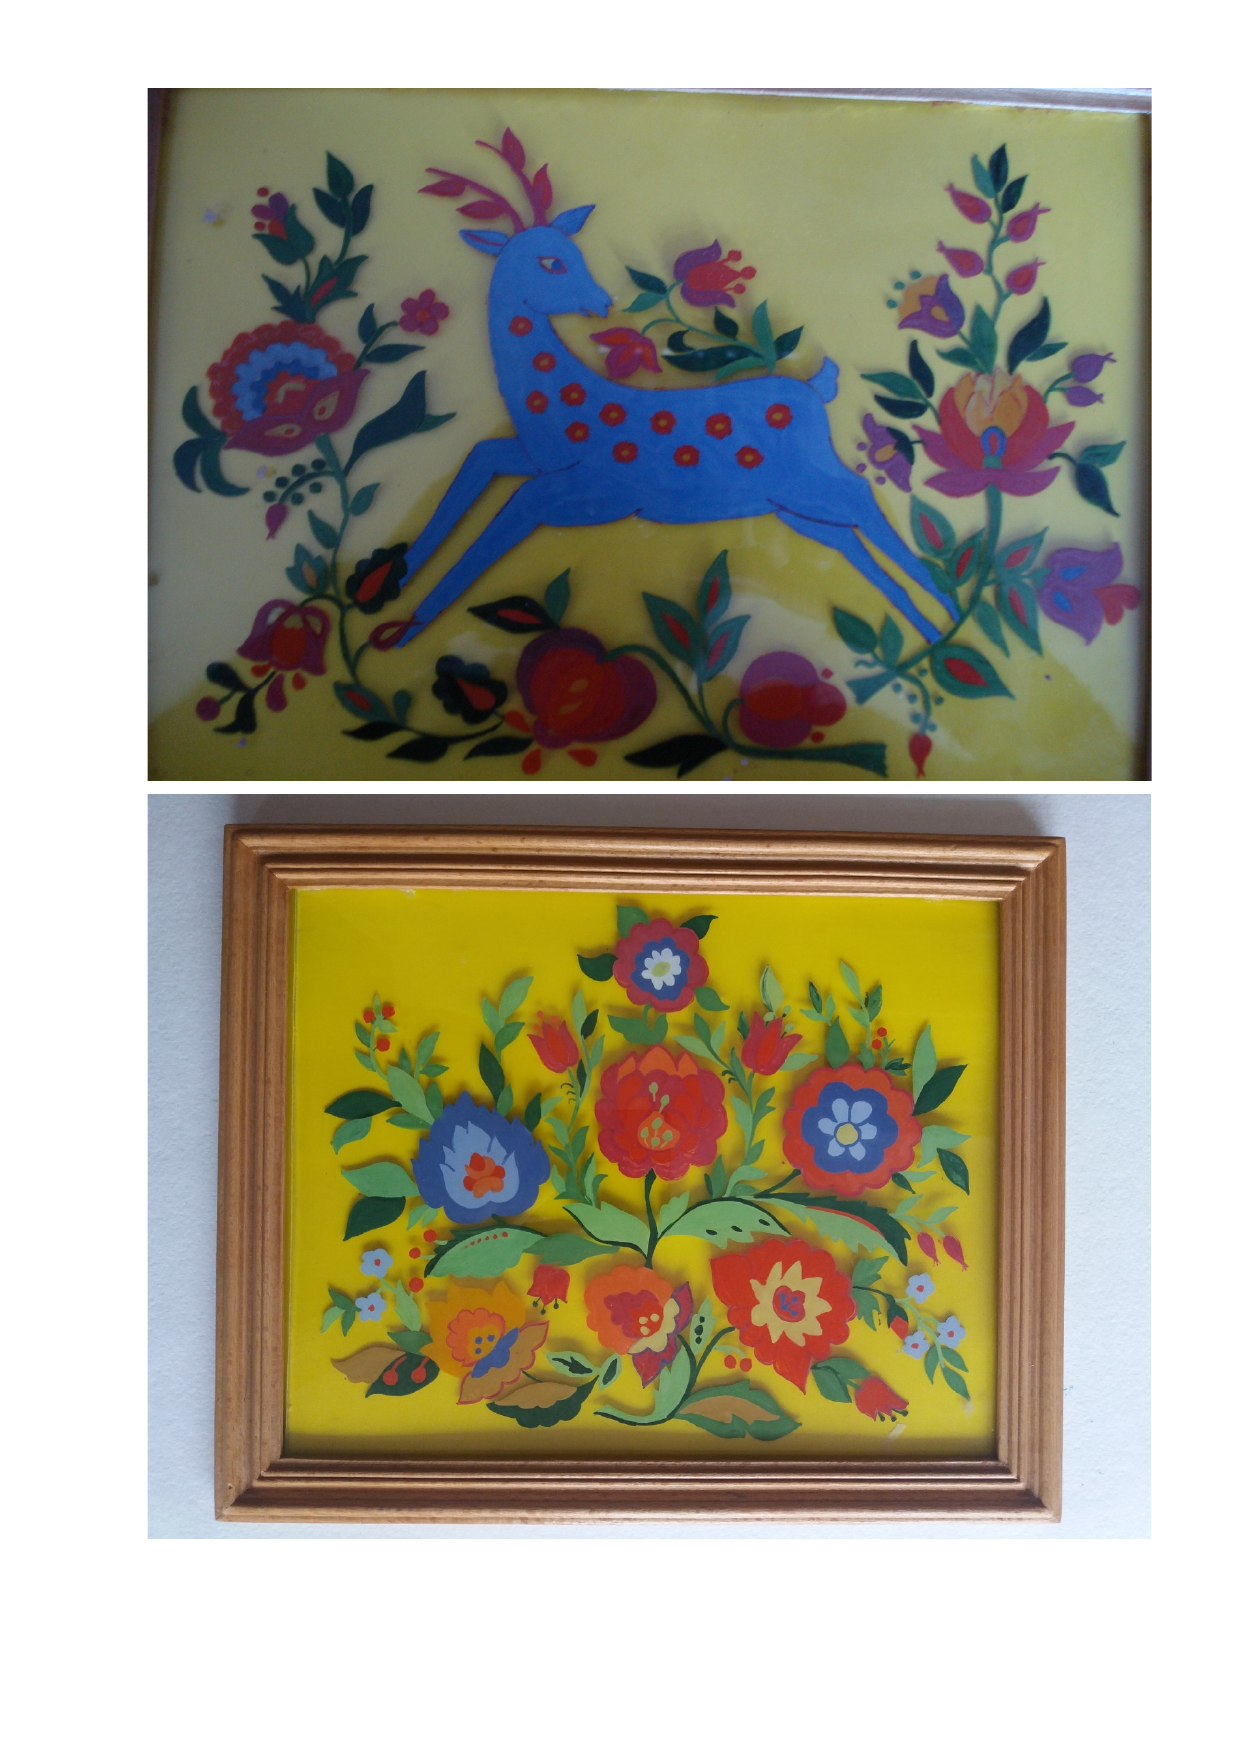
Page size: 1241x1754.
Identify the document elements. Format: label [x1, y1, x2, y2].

picture [147, 88, 1152, 781]
picture [147, 794, 1151, 1539]
